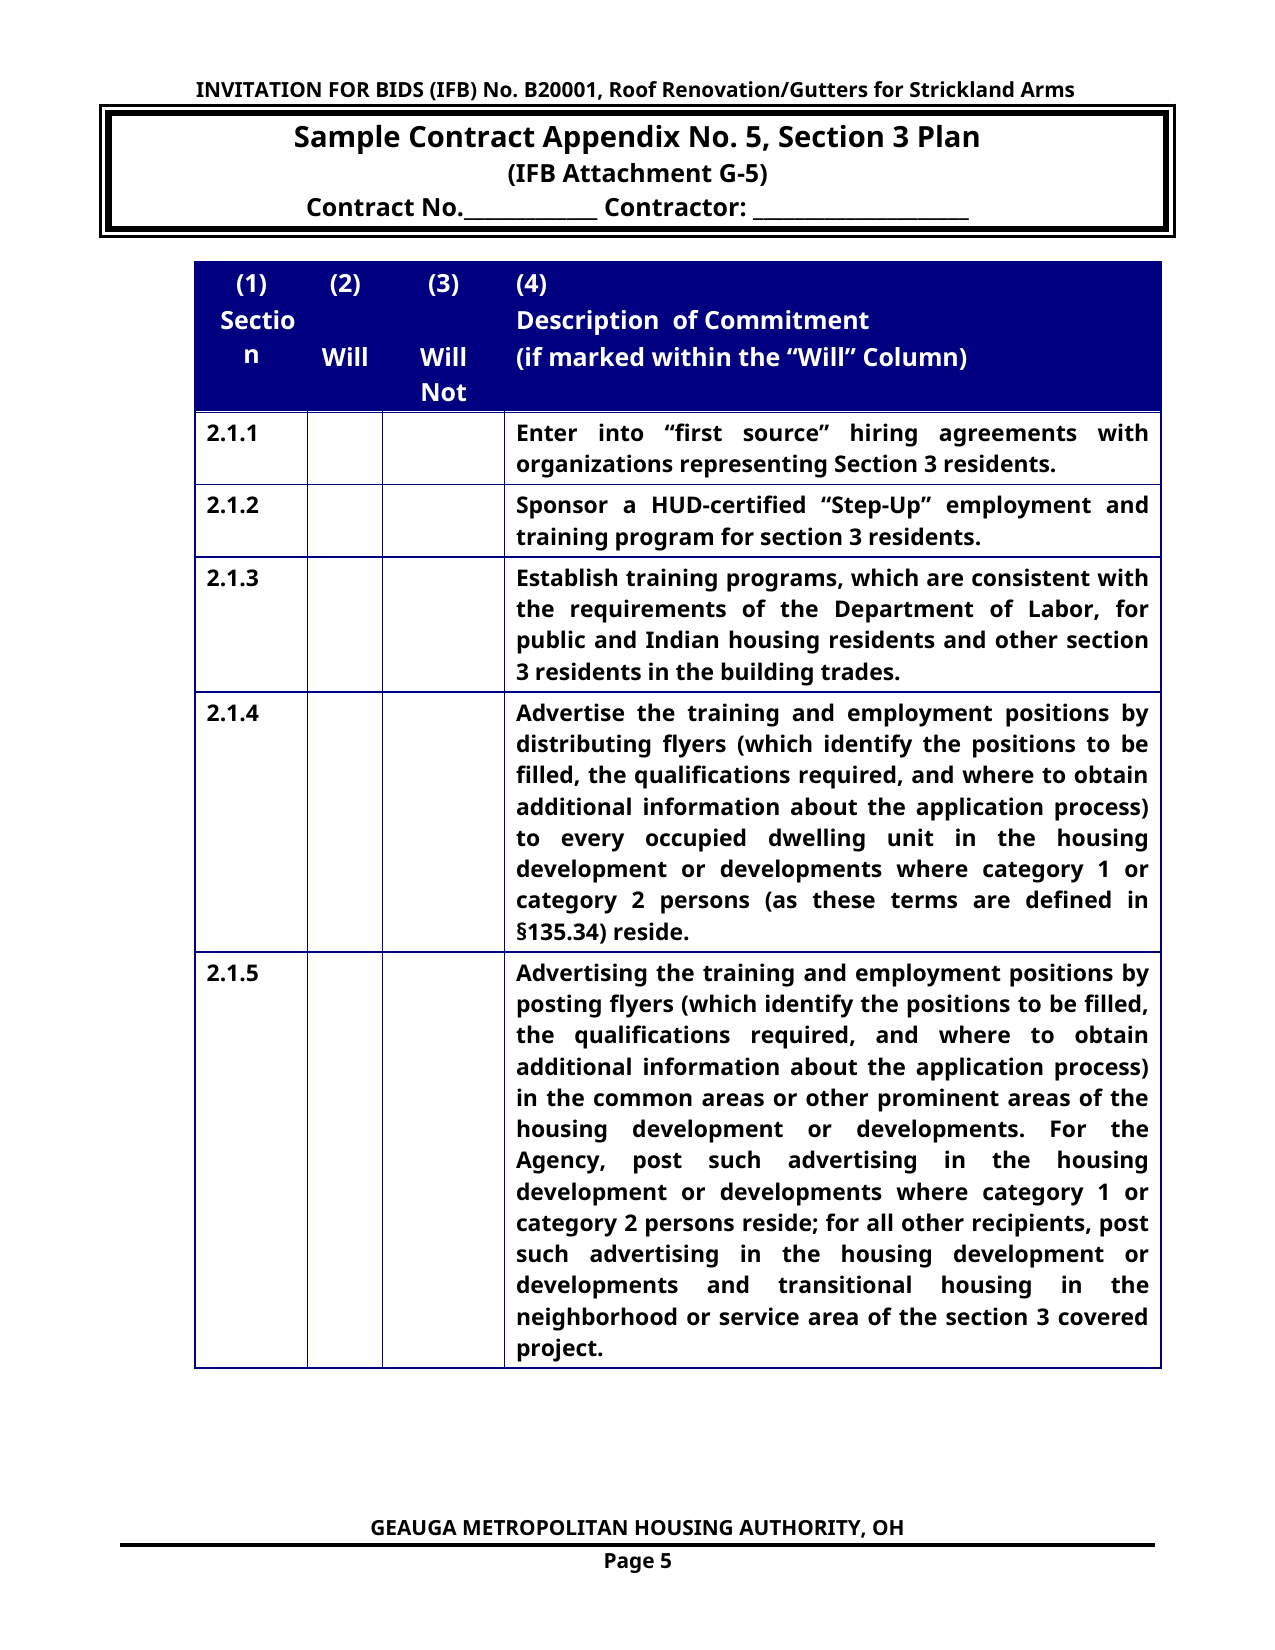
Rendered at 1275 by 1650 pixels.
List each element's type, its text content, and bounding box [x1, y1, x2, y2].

table_cell Advertising the training and employment positions by posting flyers (which identify the positions to be filled, the qualifications required, and where to obtain additional information about the application process) in the common areas or other prominent areas of the housing development or developments. For the Agency, post such advertising in the housing development or developments where category 1 or category 2 persons reside; for all other recipients, post such advertising in the housing development or developments and transitional housing in the neighborhood or service area of the section 3 covered project. [505, 953, 1160, 1367]
table_cell 2.1.4 [196, 693, 307, 951]
table_header (4) Description of Commitment (if marked within the “Will” Column) [505, 263, 1160, 411]
table_cell [308, 413, 382, 484]
table_cell 2.1.1 [196, 413, 307, 484]
table_cell [308, 693, 382, 951]
table_cell [308, 953, 382, 1367]
table_cell [383, 953, 504, 1367]
table_cell 2.1.2 [196, 485, 307, 556]
table_cell 2.1.5 [196, 953, 307, 1367]
table_cell [308, 485, 382, 556]
table_cell [308, 558, 382, 691]
table_cell [383, 558, 504, 691]
table_header (3) Will Not [383, 263, 504, 411]
table_cell Enter into “first source” hiring agreements with organizations representing Section 3 residents. [505, 413, 1160, 484]
table_cell [383, 413, 504, 484]
table_header (2) Will [308, 263, 382, 411]
table_cell Advertise the training and employment positions by distributing flyers (which identify the positions to be filled, the qualifications required, and where to obtain additional information about the application process) to every occupied dwelling unit in the housing development or developments where category 1 or category 2 persons (as these terms are defined in §135.34) reside. [505, 693, 1160, 951]
table_cell Establish training programs, which are consistent with the requirements of the Department of Labor, for public and Indian housing residents and other section 3 residents in the building trades. [505, 558, 1160, 691]
table_cell 2.1.3 [196, 558, 307, 691]
table_cell [383, 693, 504, 951]
table_header (1) Section [196, 263, 307, 411]
table_cell [383, 485, 504, 556]
table_cell Sponsor a HUD-certified “Step-Up” employment and training program for section 3 residents. [505, 485, 1160, 556]
